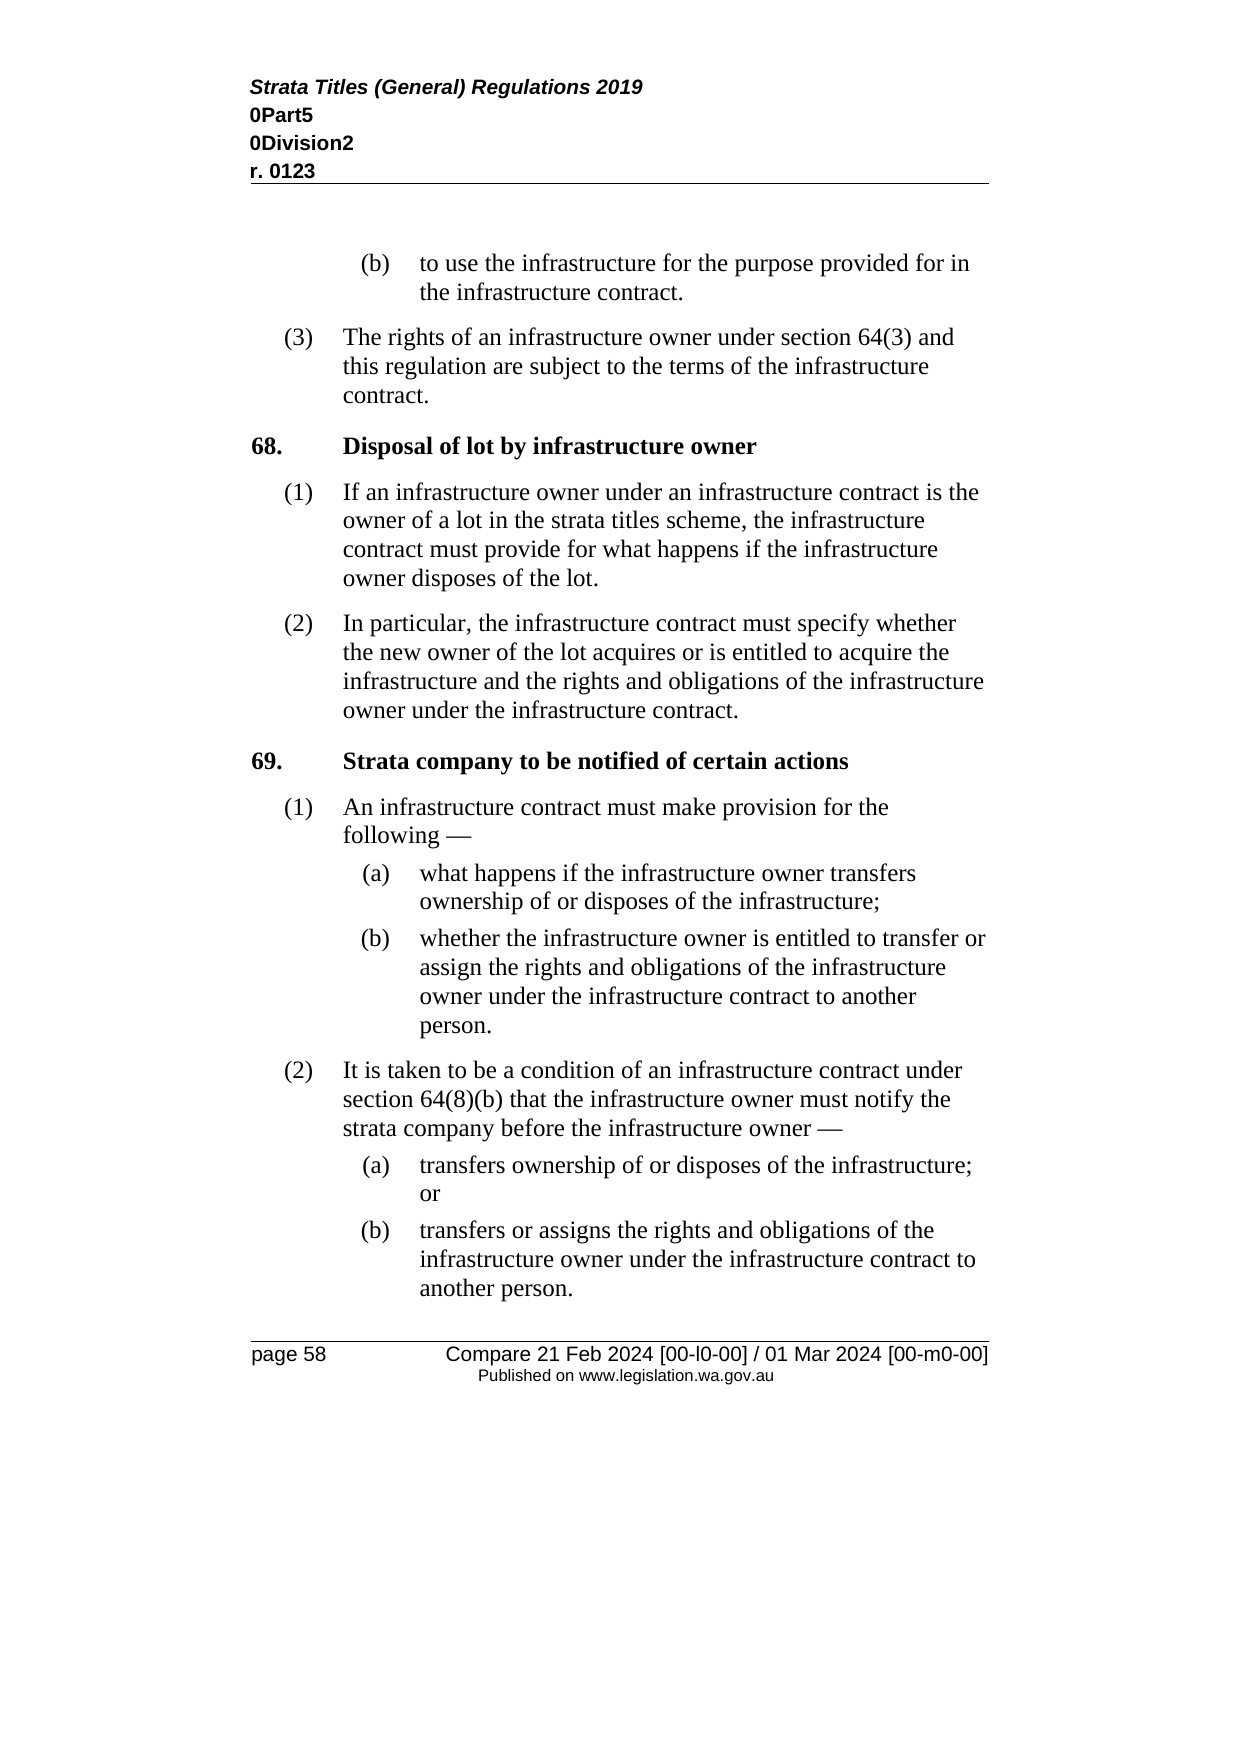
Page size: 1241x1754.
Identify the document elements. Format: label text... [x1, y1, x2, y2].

text (b) transfers or assigns the rights and obligations of the infrastructure owner under the infrastructure contract to another person. [251, 1216, 989, 1302]
text (2) It is taken to be a condition of an infrastructure contract under section 64(8)(b) that the infrastructure owner must notify the strata company before the infrastructure owner — [251, 1055, 989, 1141]
text (a) transfers ownership of or disposes of the infrastructure; or [251, 1150, 989, 1207]
subtitle 68. Disposal of lot by infrastructure owner [251, 431, 989, 460]
text (2) In particular, the infrastructure contract must specify whether the new owner of the lot acquires or is entitled to acquire the infrastructure and the rights and obligations of the infrastructure owner under the infrastructure contract. [251, 608, 989, 723]
text (1) If an infrastructure owner under an infrastructure contract is the owner of a lot in the strata titles scheme, the infrastructure contract must provide for what happens if the infrastructure owner disposes of the lot. [251, 477, 989, 592]
text (b) to use the infrastructure for the purpose provided for in the infrastructure contract. [251, 248, 989, 306]
text (b) whether the infrastructure owner is entitled to transfer or assign the rights and obligations of the infrastructure owner under the infrastructure contract to another person. [251, 923, 989, 1038]
text (3) The rights of an infrastructure owner under section 64(3) and this regulation are subject to the terms of the infrastructure contract. [251, 322, 989, 408]
text (a) what happens if the infrastructure owner transfers ownership of or disposes of the infrastructure; [251, 858, 989, 915]
text (1) An infrastructure contract must make provision for the following — [251, 792, 989, 849]
subtitle 69. Strata company to be notified of certain actions [251, 746, 989, 775]
